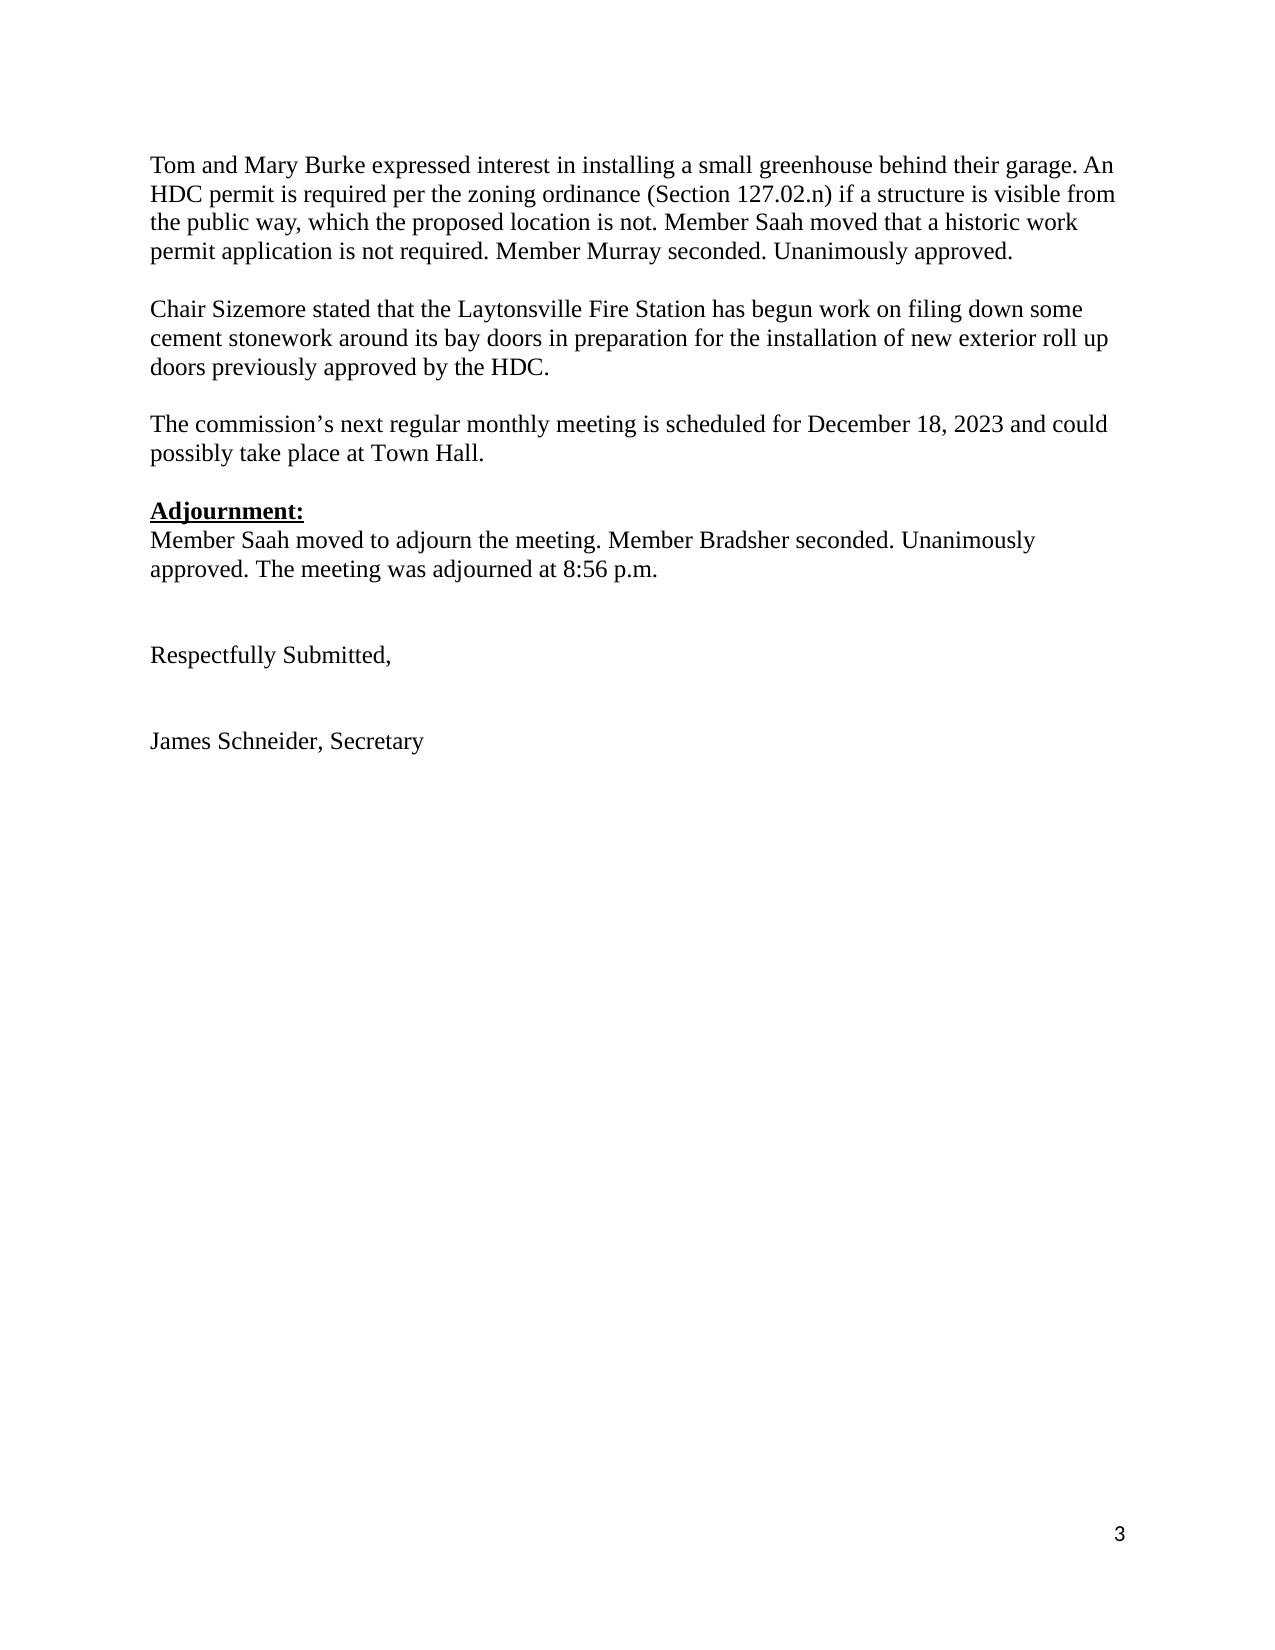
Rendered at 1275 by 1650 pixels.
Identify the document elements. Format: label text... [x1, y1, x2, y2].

text Respectfully Submitted, [150, 640, 1125, 669]
text Member Saah moved to adjourn the meeting. Member Bradsher seconded. Unanimously approved. The meeting was adjourned at 8:56 p.m. [150, 525, 1125, 582]
text The commission’s next regular monthly meeting is scheduled for December 18, 2023 and could possibly take place at Town Hall. [150, 409, 1125, 467]
text Tom and Mary Burke expressed interest in installing a small greenhouse behind their garage. An HDC permit is required per the zoning ordinance (Section 127.02.n) if a structure is visible from the public way, which the proposed location is not. Member Saah moved that a historic work permit application is not required. Member Murray seconded. Unanimously approved. [150, 150, 1125, 265]
text Chair Sizemore stated that the Laytonsville Fire Station has begun work on filing down some cement stonework around its bay doors in preparation for the installation of new exterior roll up doors previously approved by the HDC. [150, 294, 1125, 380]
text James Schneider, Secretary [150, 726, 1125, 755]
text Adjournment: [150, 496, 1125, 525]
